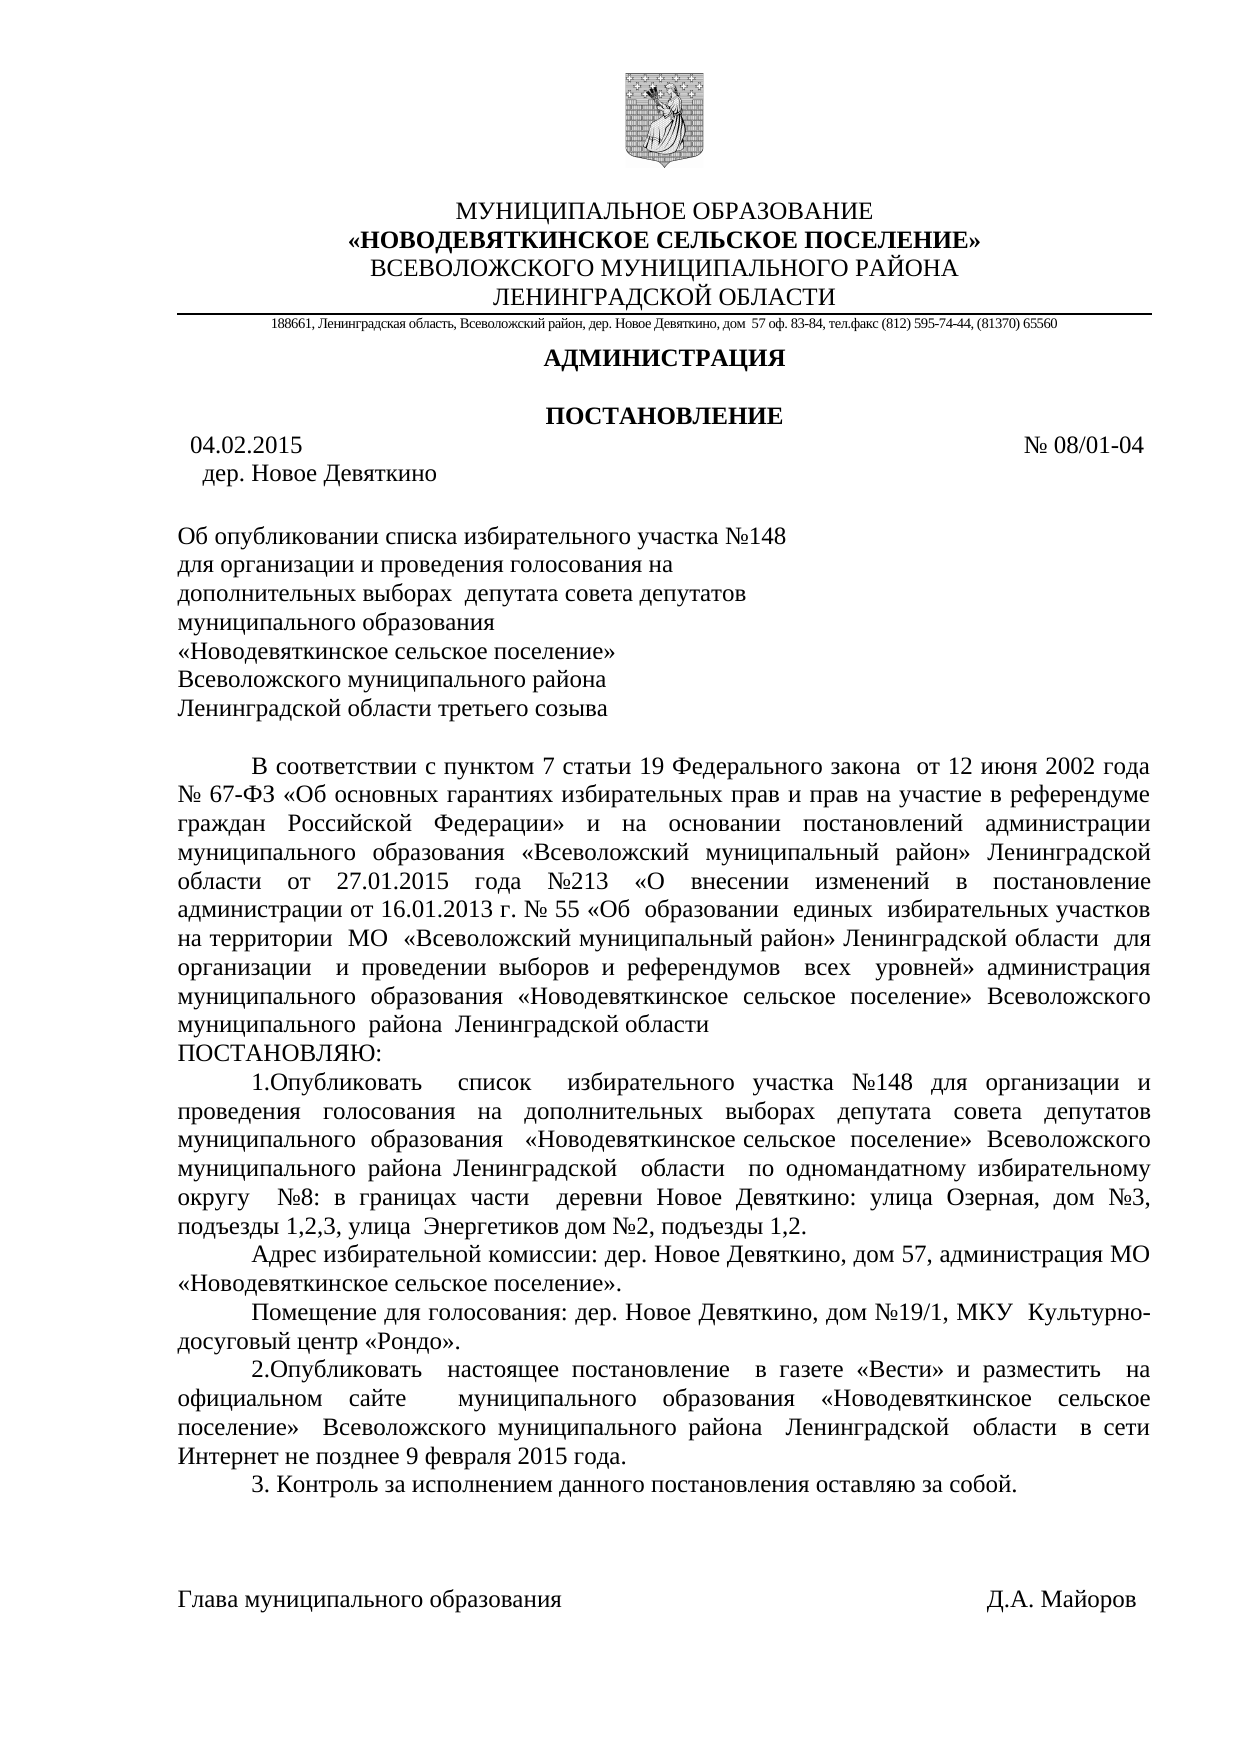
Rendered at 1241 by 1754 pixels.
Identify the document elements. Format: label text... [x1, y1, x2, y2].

text дер. Новое Девяткино [177, 458, 1152, 487]
text 3. Контроль за исполнением данного постановления оставляю за собой. [177, 1469, 1152, 1498]
text Помещение для голосования: дер. Новое Девяткино, дом №19/1, МКУ Культурно-досуговый центр «Рондо». [177, 1297, 1152, 1354]
text В соответствии с пунктом 7 статьи 19 Федерального закона от 12 июня 2002 года № 67-ФЗ «Об основных гарантиях избирательных прав и прав на участие в референдуме граждан Российской Федерации» и на основании постановлений администрации муниципального образования «Всеволожский муниципальный район» Ленинградской области от 27.01.2015 года №213 «О внесении изменений в постановление администрации от 16.01.2013 г. № 55 «Об образовании единых избирательных участков на территории МО «Всеволожский муниципальный район» Ленинградской области для организации и проведении выборов и референдумов всех уровней» администрация муниципального образования «Новодевяткинское сельское поселение» Всеволожского муниципального района Ленинградской области [177, 751, 1152, 1038]
text для организации и проведения голосования на [177, 549, 1152, 578]
text АДМИНИСТРАЦИЯ [177, 343, 1152, 372]
text муниципального образования [177, 607, 1152, 636]
text Ленинградской области третьего созыва [177, 693, 1152, 722]
text ПОСТАНОВЛЯЮ: [177, 1038, 1152, 1067]
text 1.Опубликовать список избирательного участка №148 для организации и проведения голосования на дополнительных выборах депутата совета депутатов муниципального образования «Новодевяткинское сельское поселение» Всеволожского муниципального района Ленинградской области по одномандатному избирательному округу №8: в границах части деревни Новое Девяткино: улица Озерная, дом №3, подъезды 1,2,3, улица Энергетиков дом №2, подъезды 1,2. [177, 1067, 1152, 1239]
text дополнительных выборах депутата совета депутатов [177, 578, 1152, 607]
text «Новодевяткинское сельское поселение» [177, 636, 1152, 664]
text 188661, Ленинградская область, Всеволожский район, дер. Новое Девяткино, дом 57 оф. 83-84, тел.факс (812) 595-74-44, (81370) 65560 [177, 315, 1152, 343]
text «НОВОДЕВЯТКИНСКОЕ СЕЛЬСКОЕ ПОСЕЛЕНИЕ» [177, 225, 1152, 253]
text 04.02.2015 № 08/01-04 [177, 430, 1152, 458]
picture [625, 73, 704, 168]
text МУНИЦИПАЛЬНОЕ ОБРАЗОВАНИЕ [177, 196, 1152, 225]
text ПОСТАНОВЛЕНИЕ [177, 401, 1152, 430]
text ЛЕНИНГРАДСКОЙ ОБЛАСТИ [177, 282, 1152, 313]
text Адрес избирательной комиссии: дер. Новое Девяткино, дом 57, администрация МО «Новодевяткинское сельское поселение». [177, 1239, 1152, 1297]
text Об опубликовании списка избирательного участка №148 [177, 521, 1152, 549]
text Всеволожского муниципального района [177, 664, 1152, 693]
text Глава муниципального образования Д.А. Майоров [177, 1584, 1152, 1613]
text ВСЕВОЛОЖСКОГО МУНИЦИПАЛЬНОГО РАЙОНА [177, 253, 1152, 282]
text 2.Опубликовать настоящее постановление в газете «Вести» и разместить на официальном сайте муниципального образования «Новодевяткинское сельское поселение» Всеволожского муниципального района Ленинградской области в сети Интернет не позднее 9 февраля 2015 года. [177, 1354, 1152, 1469]
